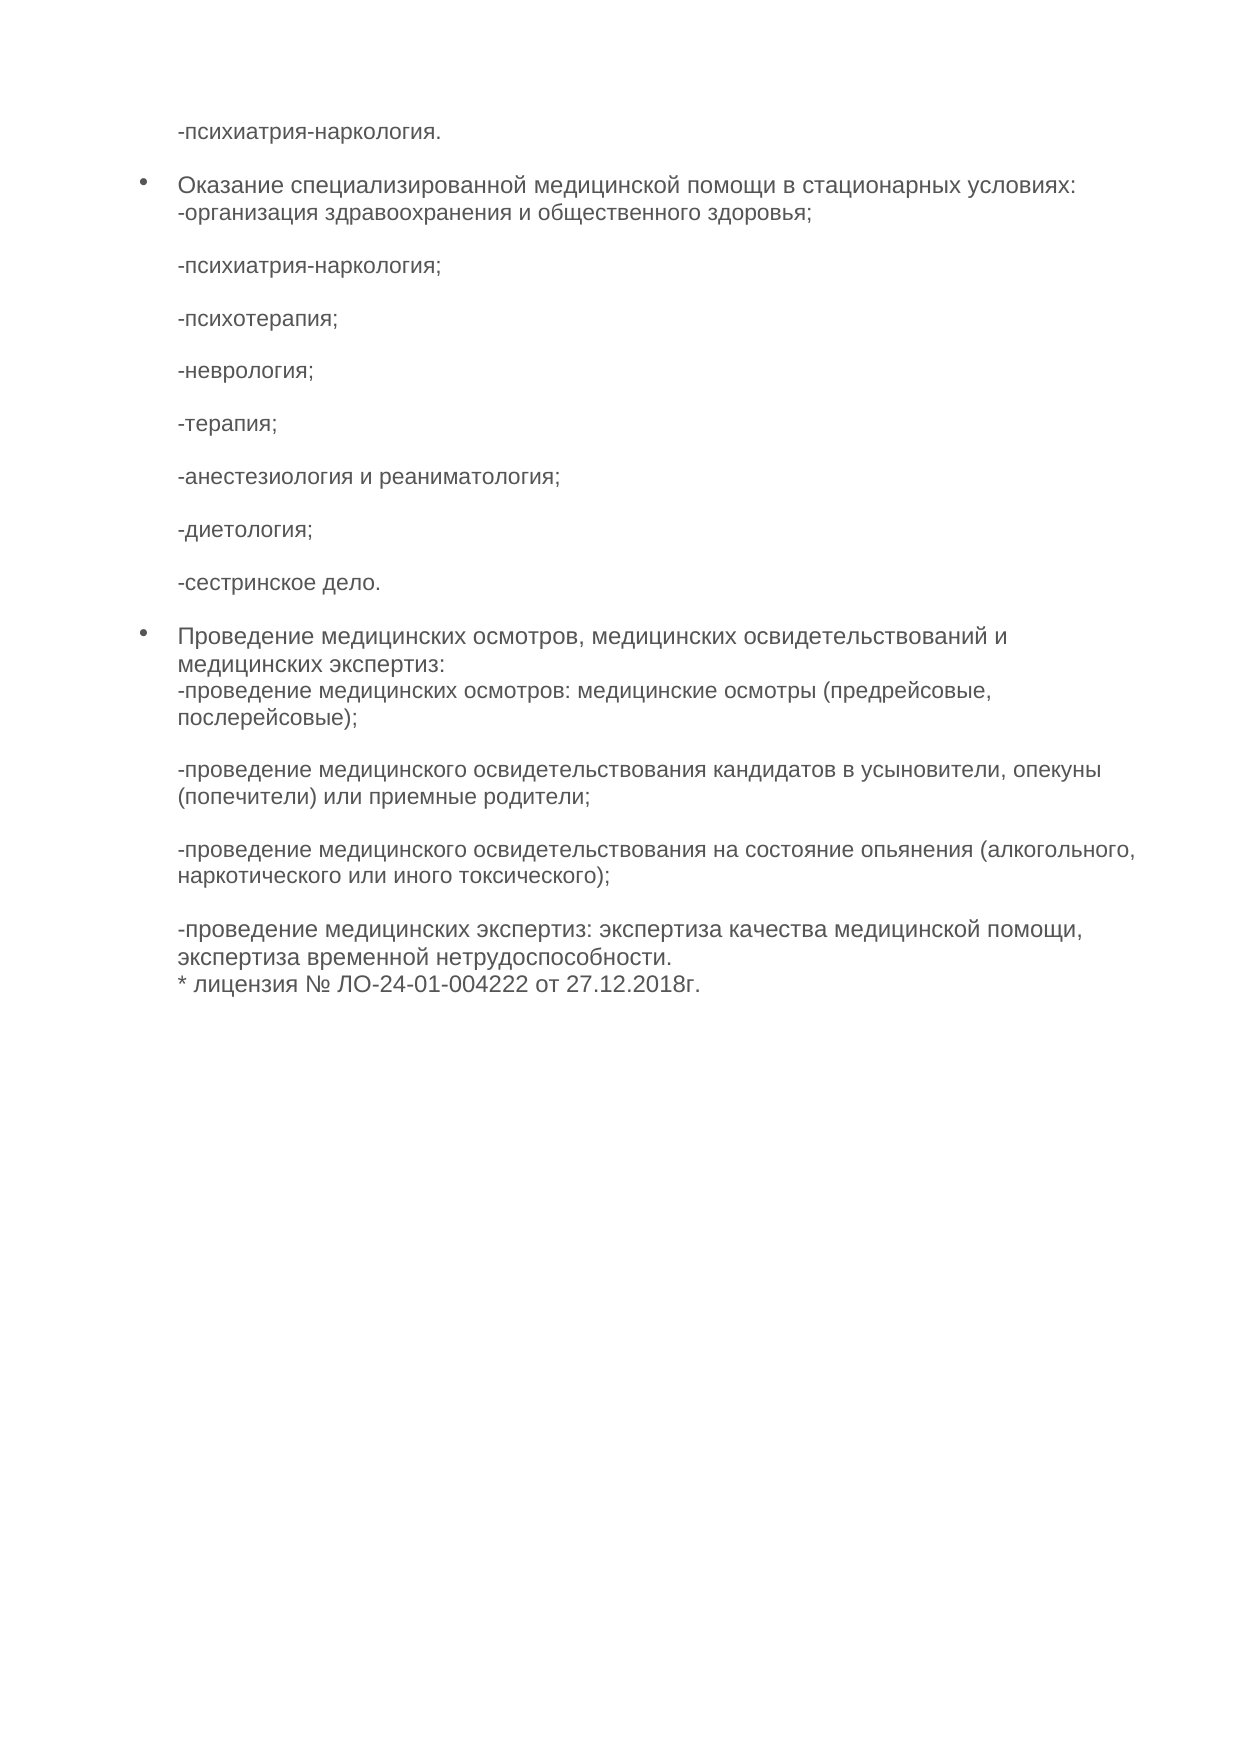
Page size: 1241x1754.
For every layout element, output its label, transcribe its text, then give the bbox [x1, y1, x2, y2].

text -психотерапия; [177, 304, 1152, 331]
list Оказание специализированной медицинской помощи в стационарных условиях: [140, 171, 1152, 199]
text -проведение медицинского освидетельствования кандидатов в усыновители, опекуны (попечители) или приемные родители; [177, 756, 1152, 809]
text -терапия; [177, 410, 1152, 437]
text -неврология; [177, 357, 1152, 384]
text -проведение медицинского освидетельствования на состояние опьянения (алкогольного, наркотического или иного токсического); [177, 836, 1152, 888]
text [177, 199, 1152, 225]
text -психиатрия-наркология. [177, 118, 1152, 144]
text -диетология; [177, 516, 1152, 542]
text -сестринское дело. [177, 569, 1152, 595]
text -проведение медицинских осмотров: медицинские осмотры (предрейсовые, послерейсовые); [177, 677, 1152, 730]
list Проведение медицинских осмотров, медицинских освидетельствований и медицинских экспертиз: [140, 622, 1152, 677]
text -психиатрия-наркология; [177, 252, 1152, 278]
text -анестезиология и реаниматология; [177, 463, 1152, 489]
text -проведение медицинских экспертиз: экспертиза качества медицинской помощи, экспертиза временной нетрудоспособности. [177, 915, 1152, 970]
text * лицензия № ЛО-24-01-004222 от 27.12.2018г. [177, 970, 1152, 998]
